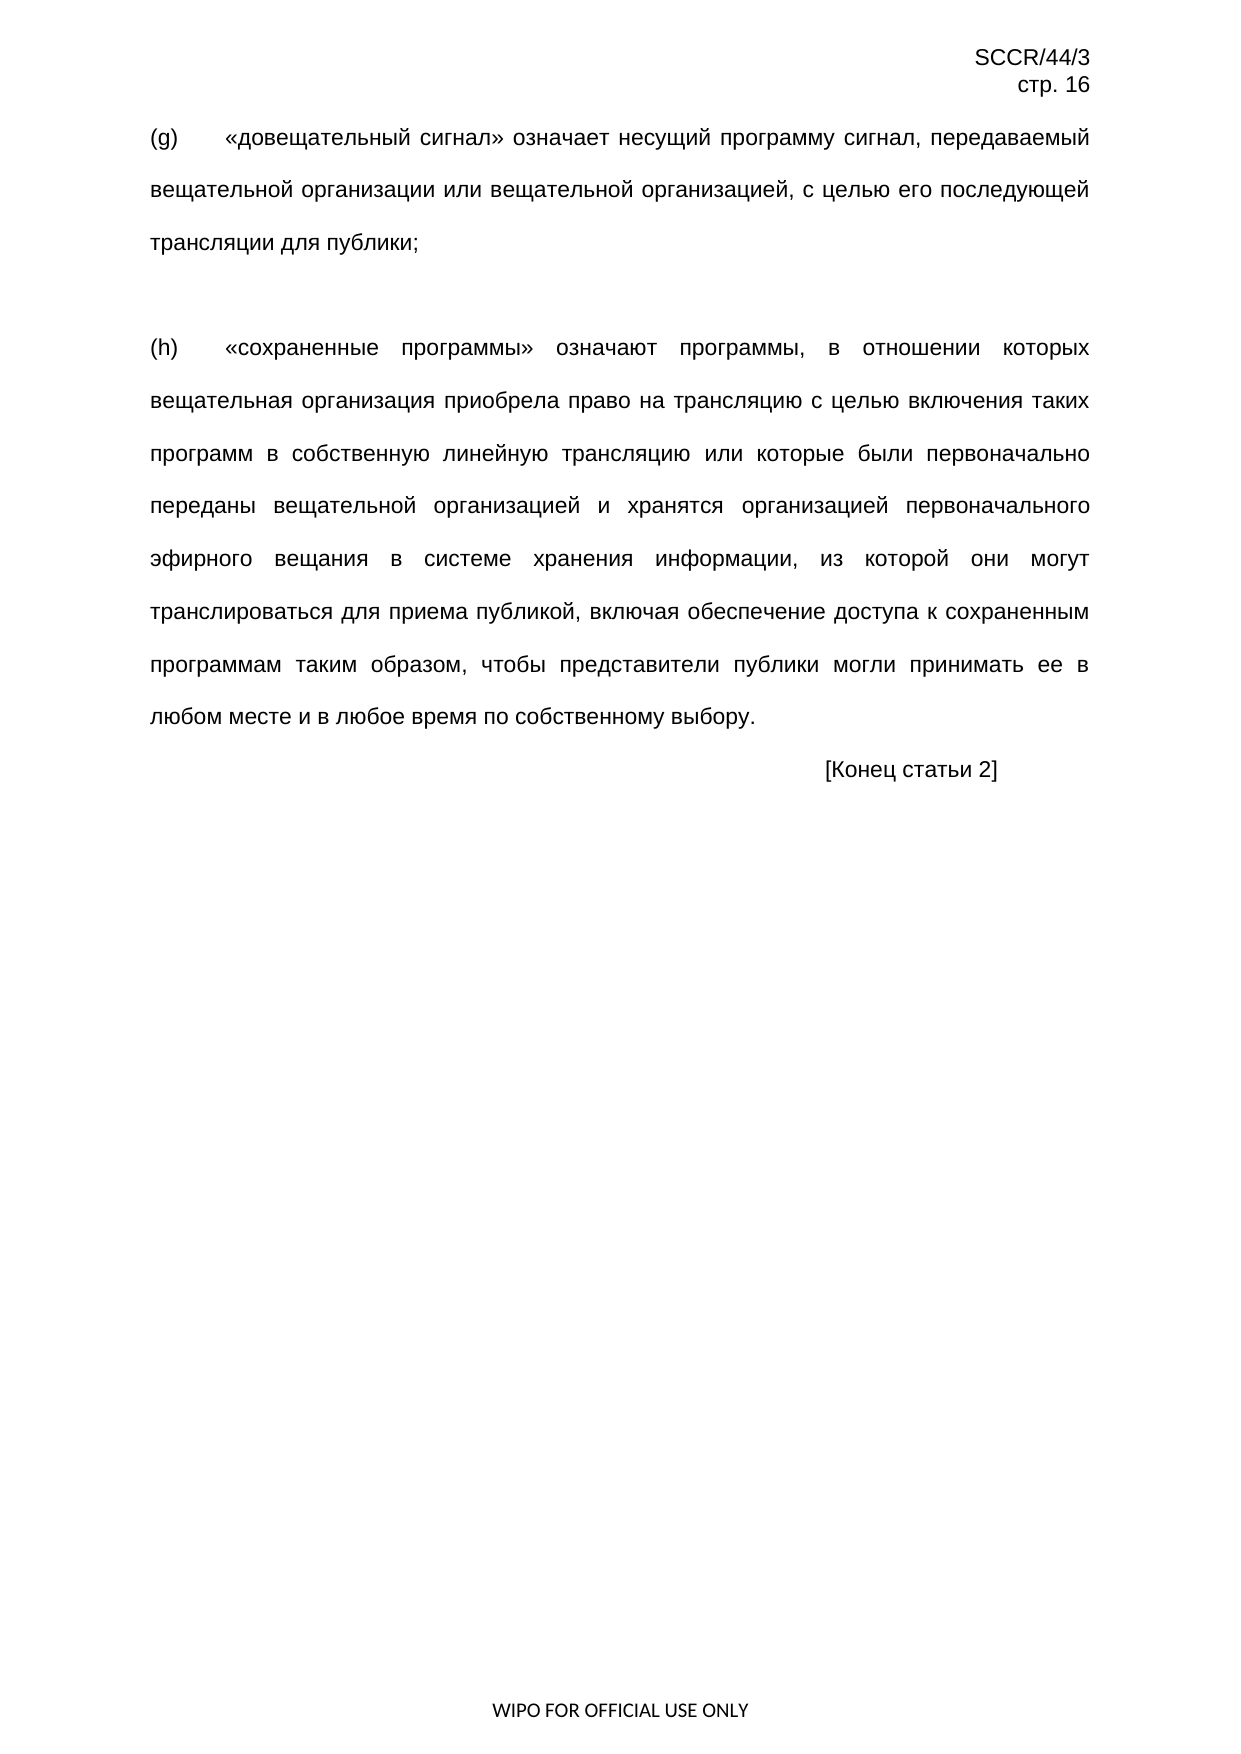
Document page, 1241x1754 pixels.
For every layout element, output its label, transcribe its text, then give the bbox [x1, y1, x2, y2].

text (g) «довещательный сигнал» означает несущий программу сигнал, передаваемый вещательной организации или вещательной организацией, с целью его последующей трансляции для публики; [150, 123, 1090, 255]
text [Конец статьи 2] [825, 756, 1090, 782]
text (h) «сохраненные программы» означают программы, в отношении которых вещательная организация приобрела право на трансляцию с целью включения таких программ в собственную линейную трансляцию или которые были первоначально переданы вещательной организацией и хранятся организацией первоначального эфирного вещания в системе хранения информации, из которой они могут транслироваться для приема публикой, включая обеспечение доступа к сохраненным программам таким образом, чтобы представители публики могли принимать ее в любом месте и в любое время по собственному выбору. [150, 334, 1090, 729]
